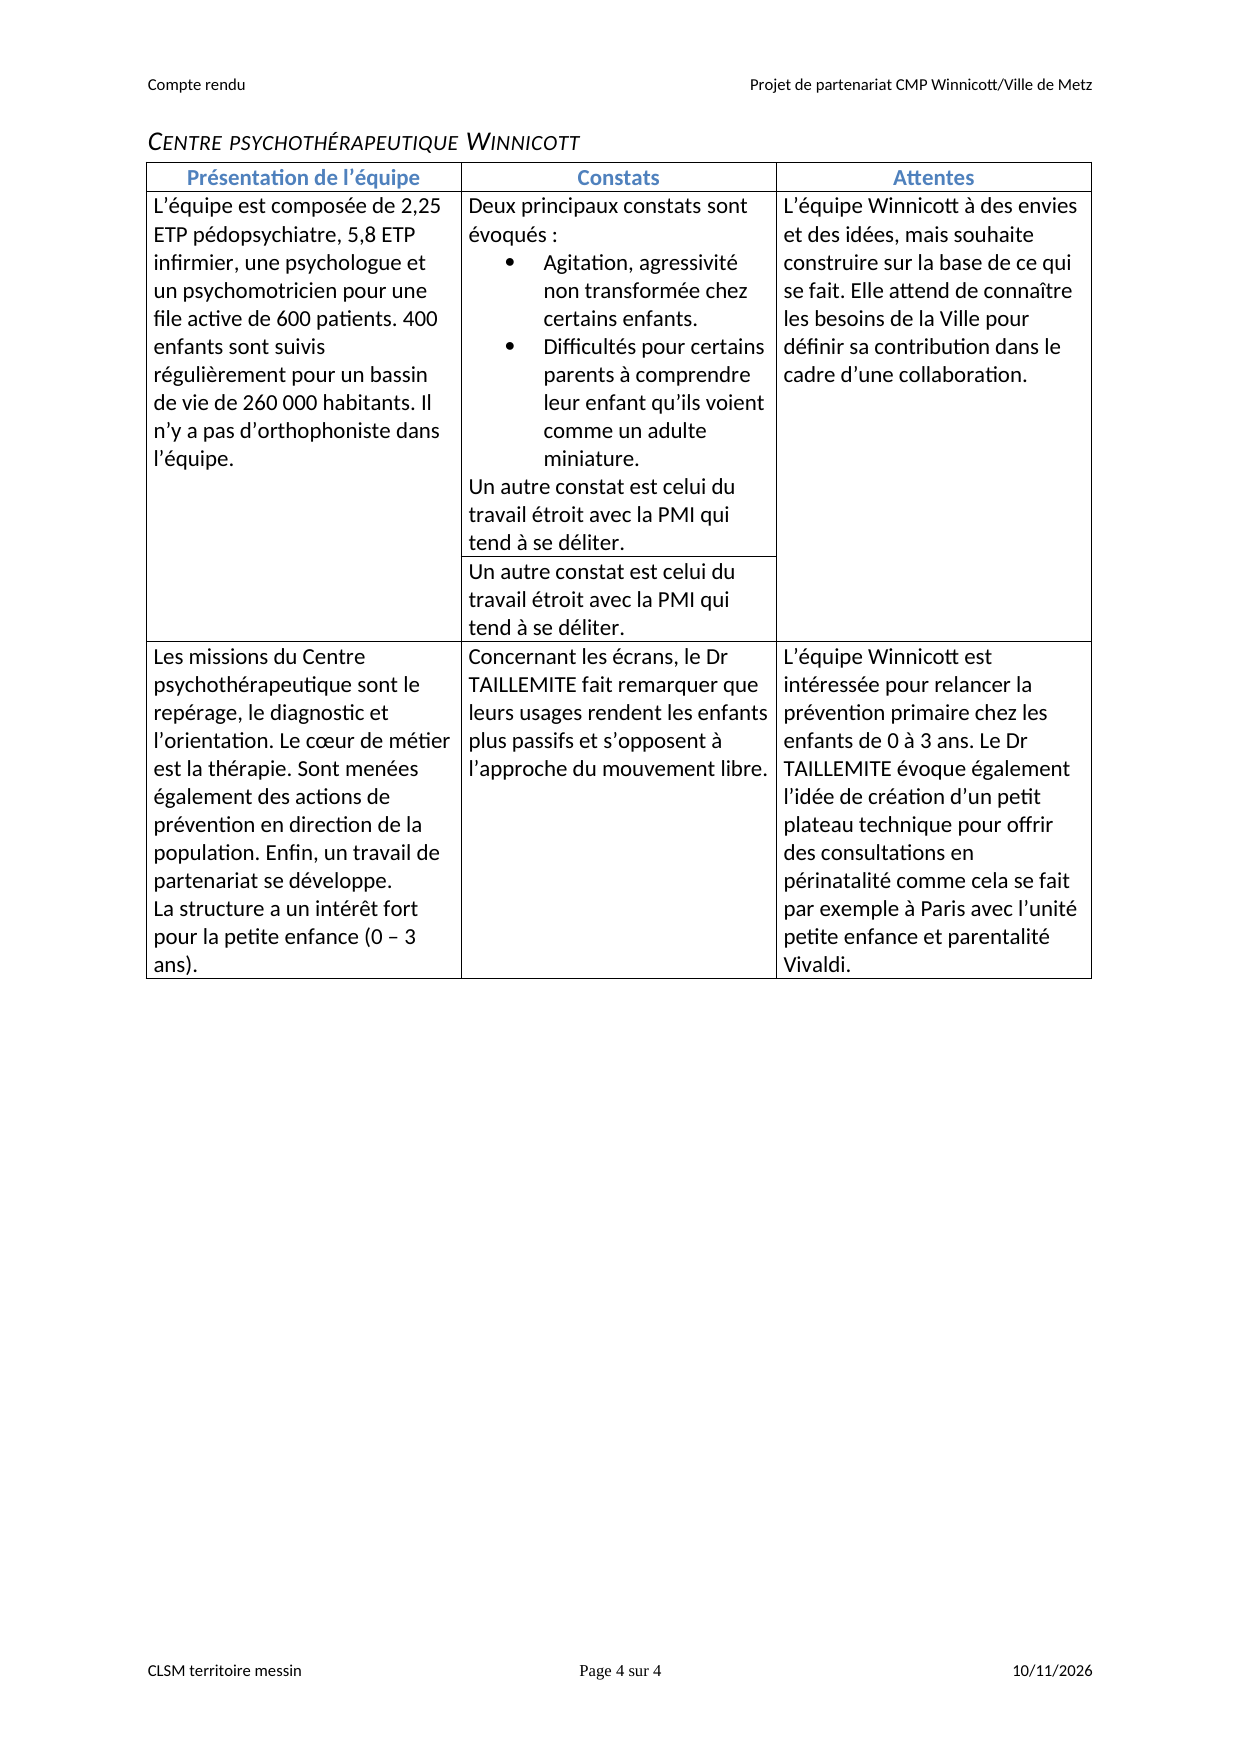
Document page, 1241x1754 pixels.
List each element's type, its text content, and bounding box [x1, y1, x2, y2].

table_cell L’équipe Winnicott est intéressée pour relancer la prévention primaire chez les enfants de 0 à 3 ans. Le Dr TAILLEMITE évoque également l’idée de création d’un petit plateau technique pour offrir des consultations en périnatalité comme cela se fait par exemple à Paris avec l’unité petite enfance et parentalité Vivaldi. [777, 642, 1091, 978]
table_cell Deux principaux constats sont évoqués : Agitation, agressivité non transformée chez certains enfants. Difficultés pour certains parents à comprendre leur enfant qu’ils voient comme un adulte miniature. Un autre constat est celui du travail étroit avec la PMI qui tend à se déliter. [462, 192, 776, 556]
table_header Constats [462, 163, 776, 191]
table_cell L’équipe Winnicott à des envies et des idées, mais souhaite construire sur la base de ce qui se fait. Elle attend de connaître les besoins de la Ville pour définir sa contribution dans le cadre d’une collaboration. [777, 192, 1091, 641]
table_cell Les missions du Centre psychothérapeutique sont le repérage, le diagnostic et l’orientation. Le cœur de métier est la thérapie. Sont menées également des actions de prévention en direction de la population. Enfin, un travail de partenariat se développe. La structure a un intérêt fort pour la petite enfance (0 – 3 ans). [147, 642, 461, 978]
subtitle Centre psychothérapeutique Winnicott [148, 124, 1093, 157]
table_cell Un autre constat est celui du travail étroit avec la PMI qui tend à se déliter. [462, 557, 776, 641]
table_header Attentes [777, 163, 1091, 191]
table_cell L’équipe est composée de 2,25 ETP pédopsychiatre, 5,8 ETP infirmier, une psychologue et un psychomotricien pour une file active de 600 patients. 400 enfants sont suivis régulièrement pour un bassin de vie de 260 000 habitants. Il n’y a pas d’orthophoniste dans l’équipe. [147, 192, 461, 641]
table_header Présentation de l’équipe [147, 163, 461, 191]
table_cell Concernant les écrans, le Dr TAILLEMITE fait remarquer que leurs usages rendent les enfants plus passifs et s’opposent à l’approche du mouvement libre. [462, 642, 776, 978]
